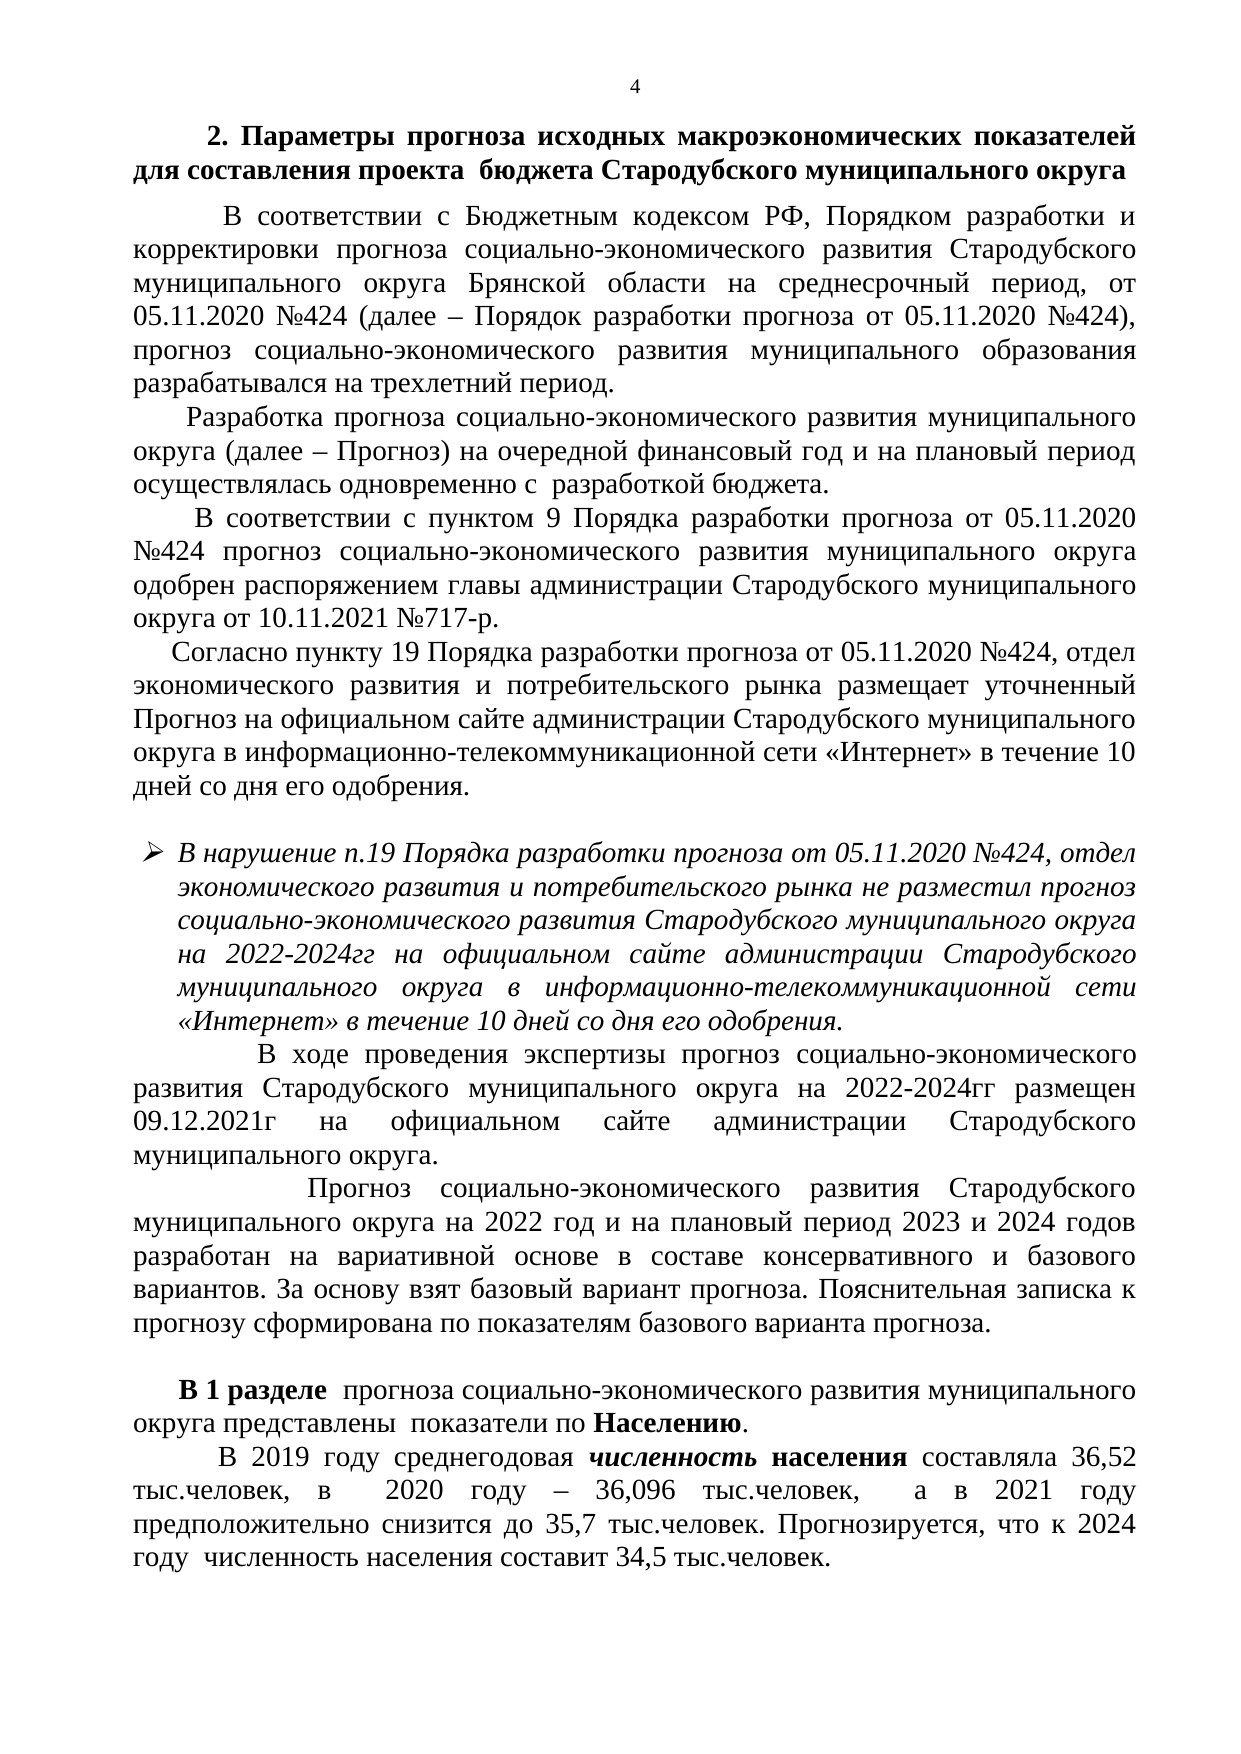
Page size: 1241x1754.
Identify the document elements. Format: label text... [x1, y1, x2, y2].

text В соответствии с пунктом 9 Порядка разработки прогноза от 05.11.2020 №424 прогноз социально-экономического развития муниципального округа одобрен распоряжением главы администрации Стародубского муниципального округа от 10.11.2021 №717-р. [133, 500, 1137, 634]
text Согласно пункту 19 Порядка разработки прогноза от 05.11.2020 №424, отдел экономического развития и потребительского рынка размещает уточненный Прогноз на официальном сайте администрации Стародубского муниципального округа в информационно-телекоммуникационной сети «Интернет» в течение 10 дней со дня его одобрения. [133, 634, 1137, 802]
list В нарушение п.19 Порядка разработки прогноза от 05.11.2020 №424, отдел экономического развития и потребительского рынка не разместил прогноз социально-экономического развития Стародубского муниципального округа на 2022-2024гг на официальном сайте администрации Стародубского муниципального округа в информационно-телекоммуникационной сети «Интернет» в течение 10 дней со дня его одобрения. [140, 835, 1137, 1036]
text Прогноз социально-экономического развития Стародубского муниципального округа на 2022 год и на плановый период 2023 и 2024 годов разработан на вариативной основе в составе консервативного и базового вариантов. За основу взят базовый вариант прогноза. Пояснительная записка к прогнозу сформирована по показателям базового варианта прогноза. [133, 1171, 1137, 1338]
text В соответствии с Бюджетным кодексом РФ, Порядком разработки и корректировки прогноза социально-экономического развития Стародубского муниципального округа Брянской области на среднесрочный период, от 05.11.2020 №424 (далее – Порядок разработки прогноза от 05.11.2020 №424), прогноз социально-экономического развития муниципального образования разрабатывался на трехлетний период. [133, 198, 1137, 399]
text 2. Параметры прогноза исходных макроэкономических показателей для составления проекта бюджета Стародубского муниципального округа [133, 118, 1137, 185]
list В ходе проведения экспертизы прогноз социально-экономического развития Стародубского муниципального округа на 2022-2024гг размещен 09.12.2021г на официальном сайте администрации Стародубского муниципального округа. [133, 1036, 1137, 1171]
text В 2019 году среднегодовая численность населения составляла 36,52 тыс.человек, в 2020 году – 36,096 тыс.человек, а в 2021 году предположительно снизится до 35,7 тыс.человек. Прогнозируется, что к 2024 году численность населения составит 34,5 тыс.человек. [133, 1439, 1137, 1573]
text В 1 разделе прогноза социально-экономического развития муниципального округа представлены показатели по Населению. [133, 1372, 1137, 1439]
text Разработка прогноза социально-экономического развития муниципального округа (далее – Прогноз) на очередной финансовый год и на плановый период осуществлялась одновременно с разработкой бюджета. [133, 399, 1137, 500]
